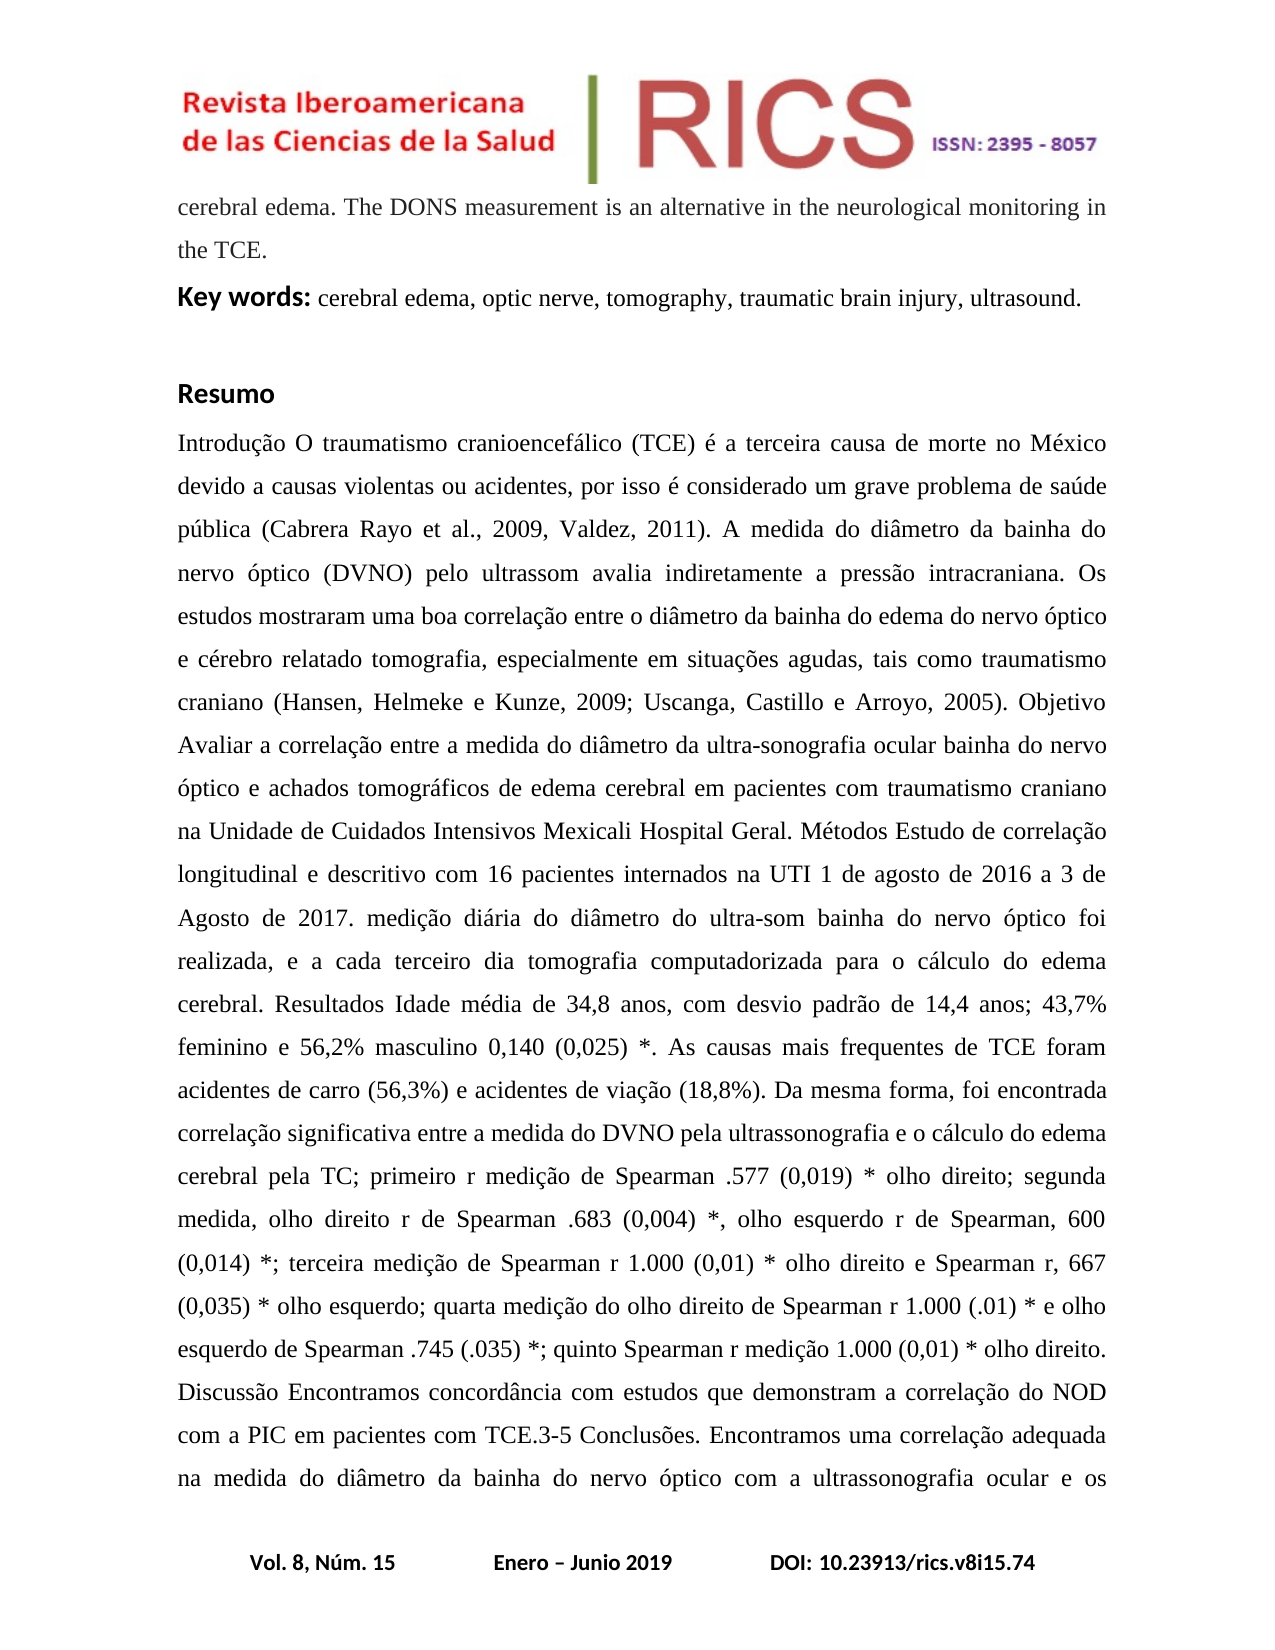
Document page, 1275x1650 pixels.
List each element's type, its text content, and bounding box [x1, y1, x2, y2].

text Resumo [177, 375, 1107, 410]
picture [182, 73, 1103, 184]
text Key words: cerebral edema, optic nerve, tomography, traumatic brain injury, ultrasound. [177, 278, 1107, 314]
